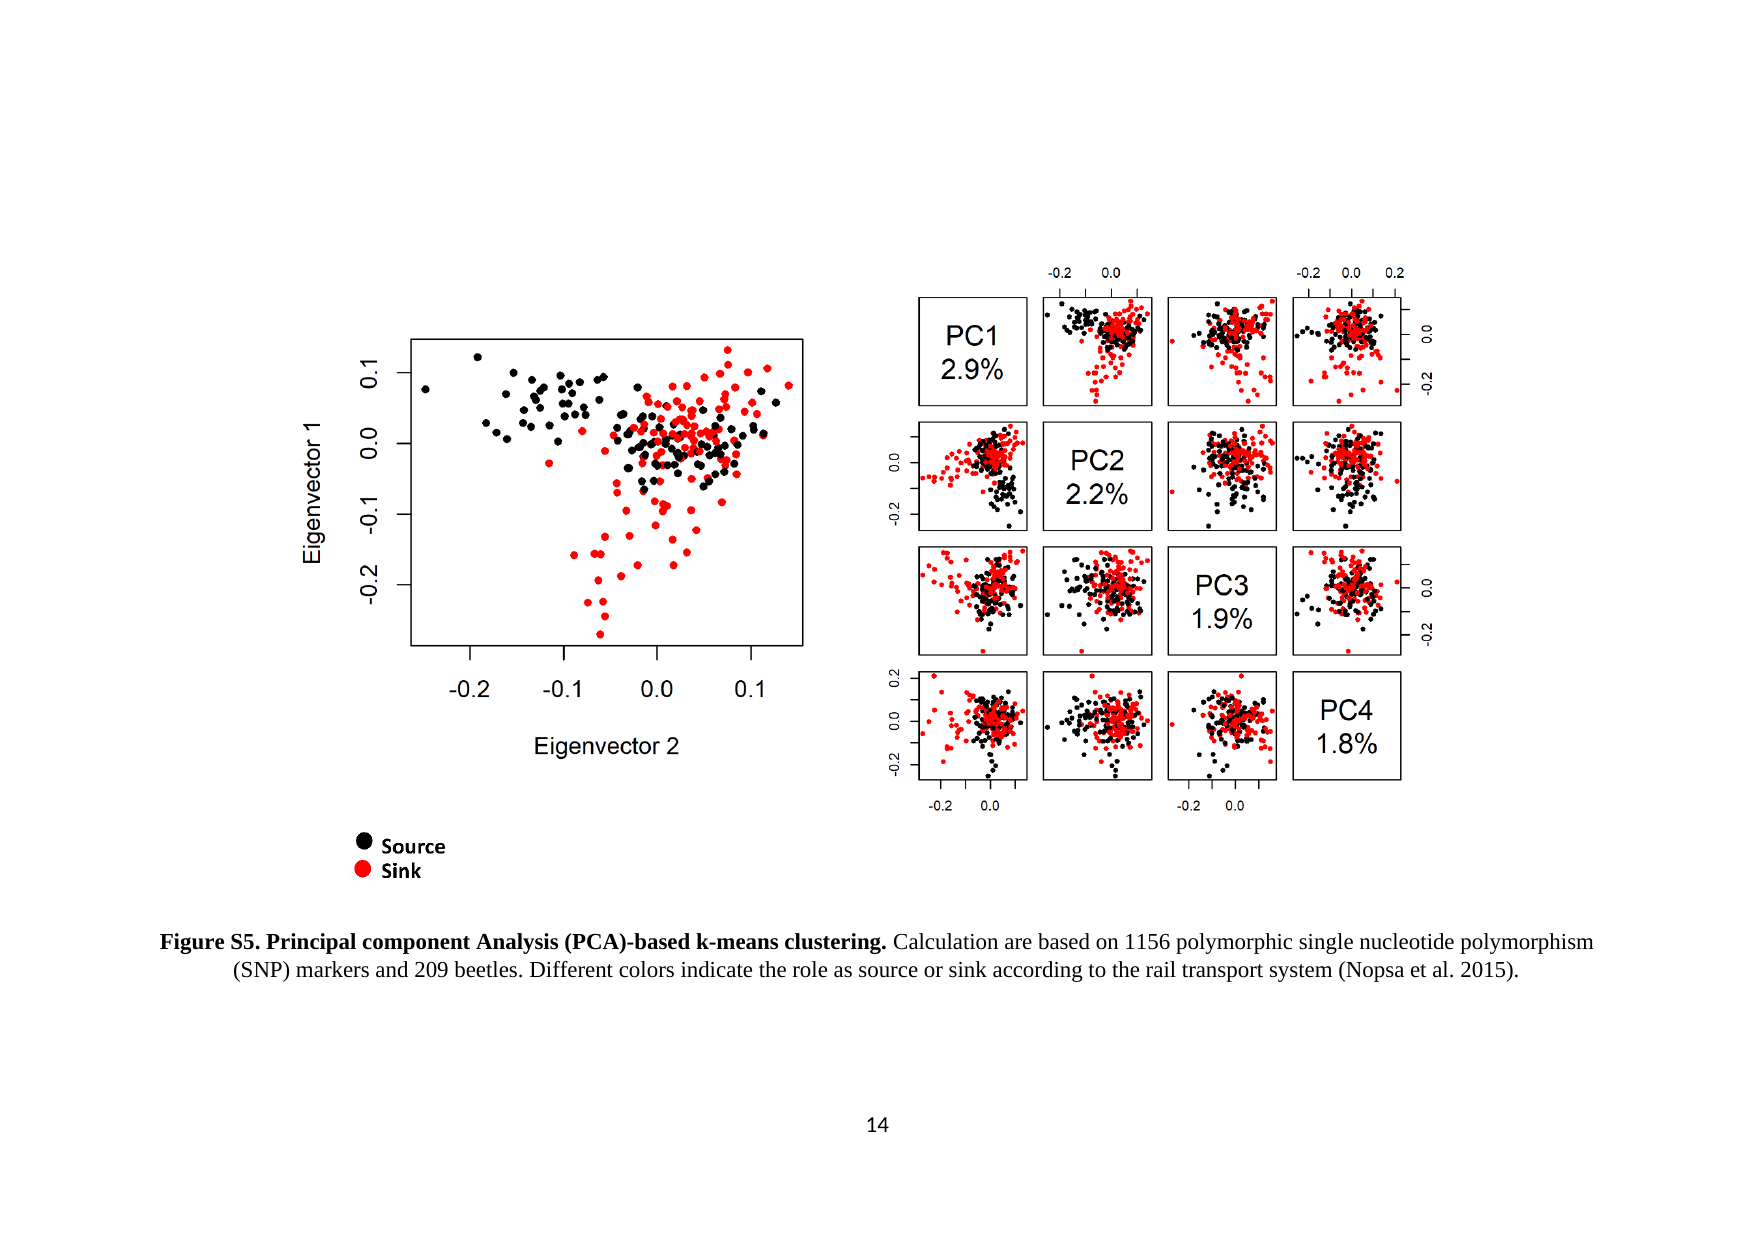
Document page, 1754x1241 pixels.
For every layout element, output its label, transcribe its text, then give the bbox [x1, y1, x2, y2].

text Figure S5. Principal component Analysis (PCA)-based k-means clustering. Calculation are based on 1156 polymorphic single nucleotide polymorphism (SNP) markers and 209 beetles. Different colors indicate the role as source or sink according to the rail transport system (Nopsa et al. 2015). [148, 928, 1606, 983]
picture [266, 222, 1488, 910]
